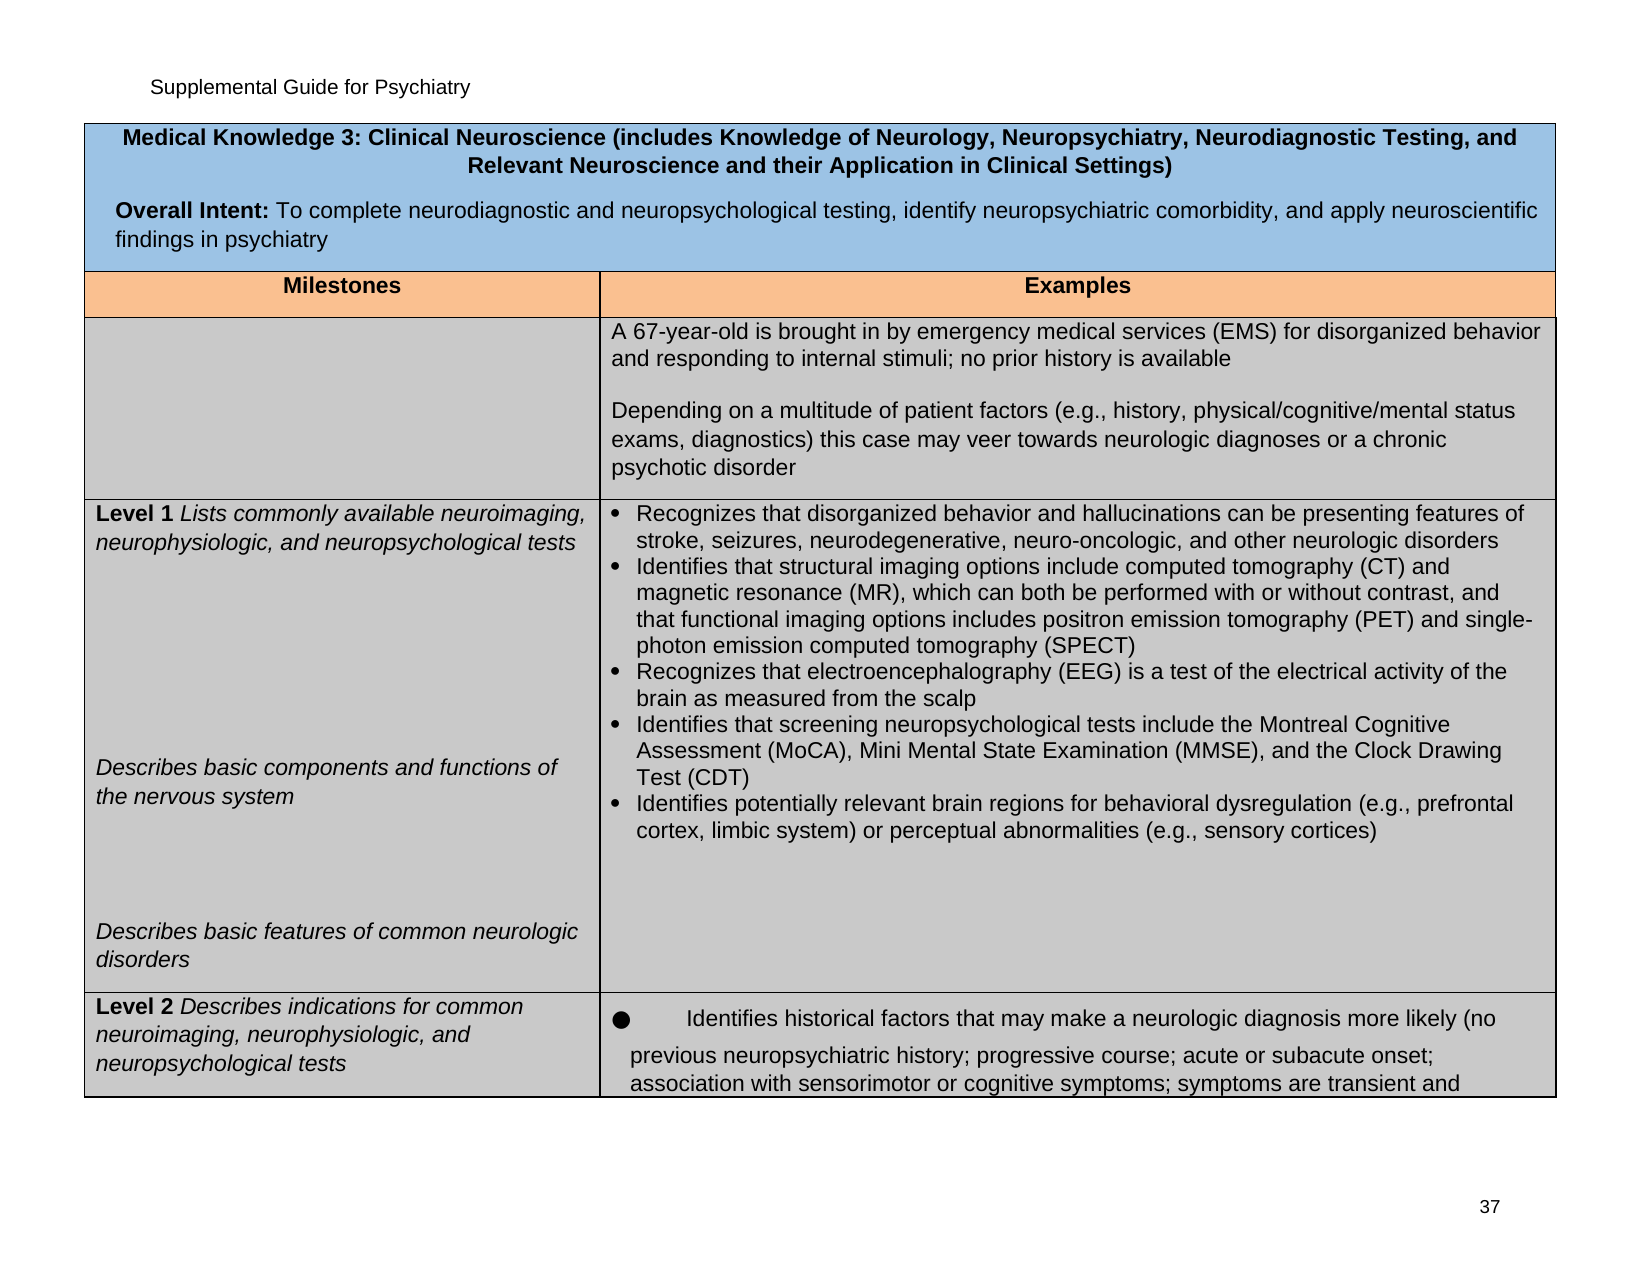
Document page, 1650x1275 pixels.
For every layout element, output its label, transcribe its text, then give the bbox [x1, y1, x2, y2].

table_cell Recognizes that disorganized behavior and hallucinations can be presenting features of stroke, seizures, neurodegenerative, neuro-oncologic, and other neurologic disorders Identifies that structural imaging options include computed tomography (CT) and magnetic resonance (MR), which can both be performed with or without contrast, and that functional imaging options includes positron emission tomography (PET) and single-photon emission computed tomography (SPECT) Recognizes that electroencephalography (EEG) is a test of the electrical activity of the brain as measured from the scalp Identifies that screening neuropsychological tests include the Montreal Cognitive Assessment (MoCA), Mini Mental State Examination (MMSE), and the Clock Drawing Test (CDT) Identifies potentially relevant brain regions for behavioral dysregulation (e.g., prefrontal cortex, limbic system) or perceptual abnormalities (e.g., sensory cortices) [601, 500, 1555, 992]
table_cell Examples [601, 272, 1555, 317]
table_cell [601, 993, 1555, 1096]
table_cell [85, 318, 599, 499]
table_cell Milestones [85, 272, 599, 317]
table_header Medical Knowledge 3: Clinical Neuroscience (includes Knowledge of Neurology, Neuropsychiatry, Neurodiagnostic Testing, and Relevant Neuroscience and their Application in Clinical Settings) Overall Intent: To complete neurodiagnostic and neuropsychological testing, identify neuropsychiatric comorbidity, and apply neuroscientific findings in psychiatry [85, 124, 1555, 271]
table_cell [85, 993, 599, 1096]
table_cell Level 1 Lists commonly available neuroimaging, neurophysiologic, and neuropsychological tests Describes basic components and functions of the nervous system Describes basic features of common neurologic disorders [85, 500, 599, 992]
table_cell A 67-year-old is brought in by emergency medical services (EMS) for disorganized behavior and responding to internal stimuli; no prior history is available Depending on a multitude of patient factors (e.g., history, physical/cognitive/mental status exams, diagnostics) this case may veer towards neurologic diagnoses or a chronic psychotic disorder [601, 318, 1555, 499]
